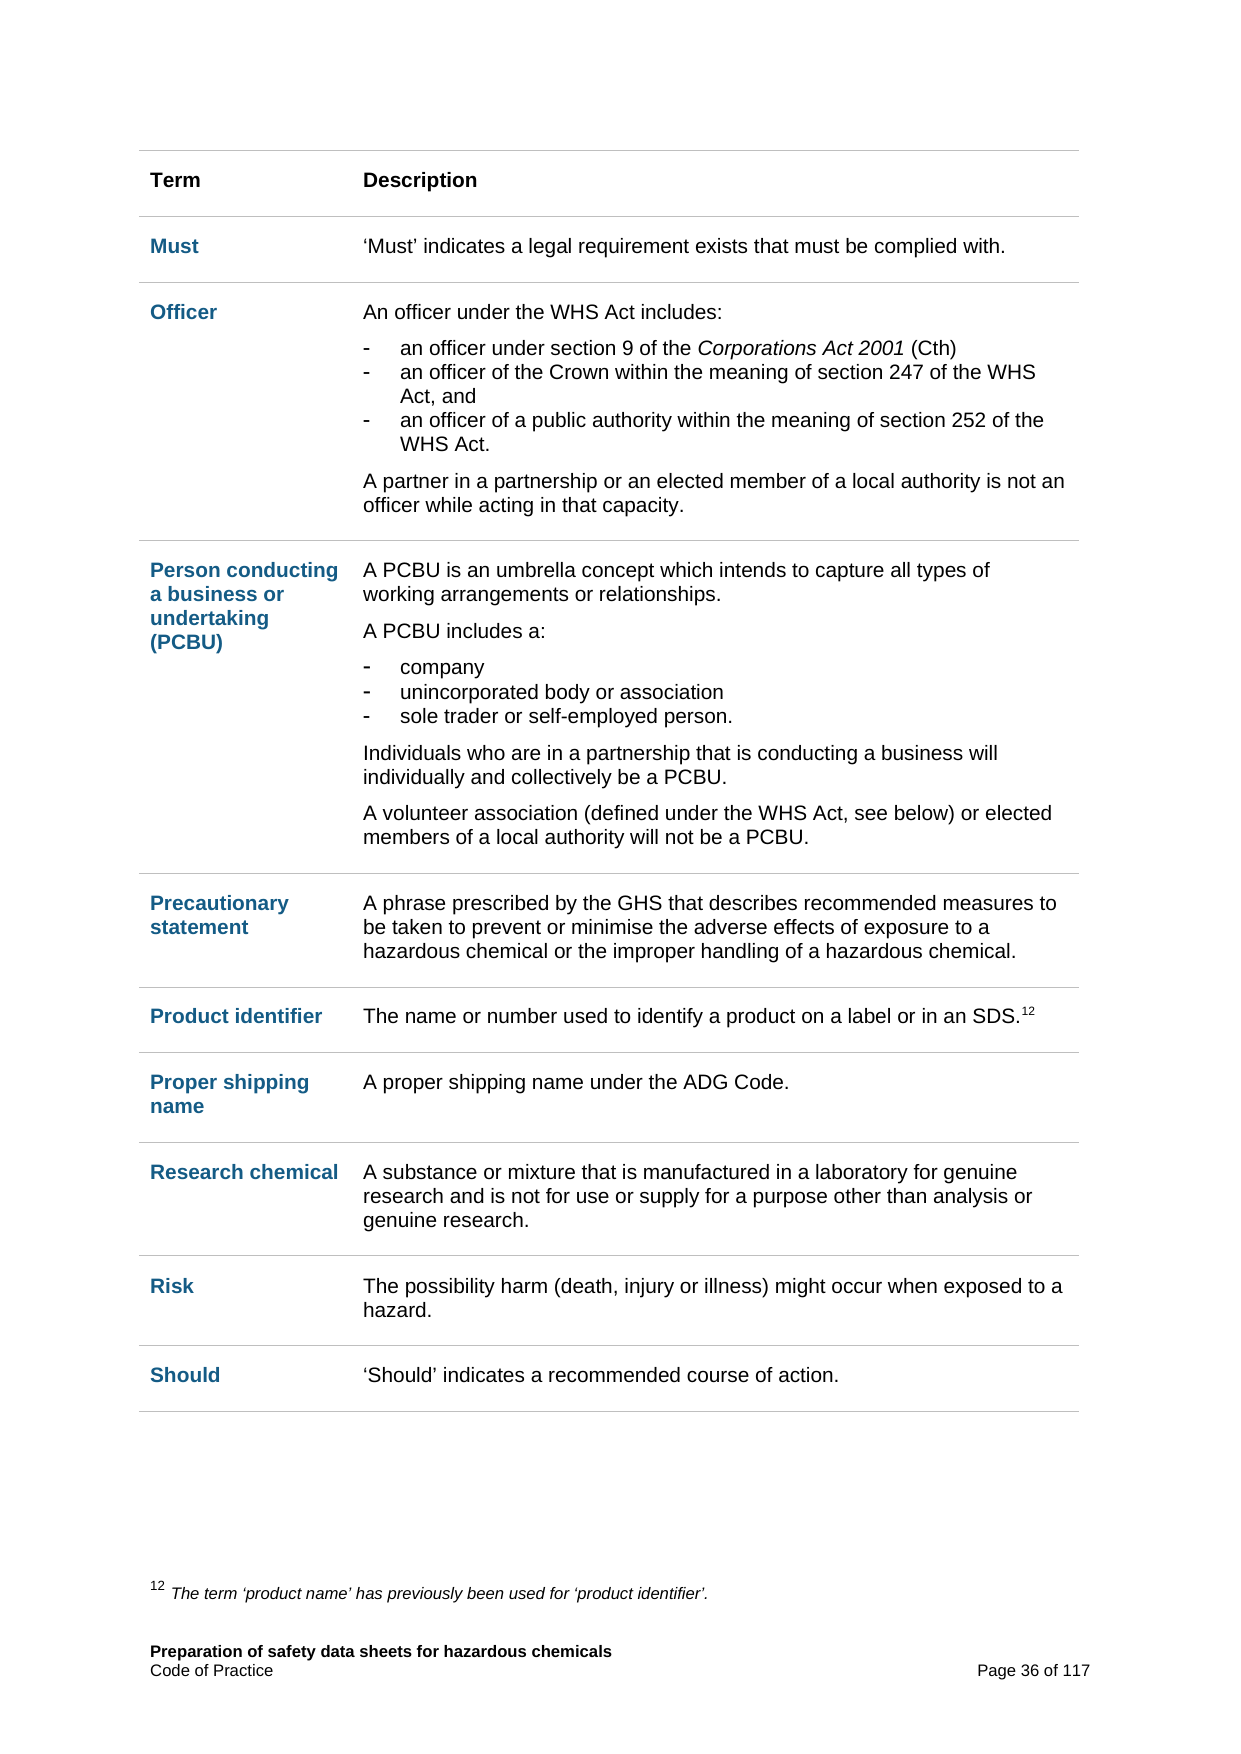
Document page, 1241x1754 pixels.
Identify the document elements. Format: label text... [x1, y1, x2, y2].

table_cell An officer under the WHS Act includes: an officer under section 9 of the Corporations Act 2001 (Cth) an officer of the Crown within the meaning of section 247 of the WHS Act, and an officer of a public authority within the meaning of section 252 of the WHS Act. A partner in a partnership or an elected member of a local authority is not an officer while acting in that capacity. [352, 283, 1079, 540]
table_cell ‘Should’ indicates a recommended course of action. [352, 1346, 1079, 1411]
table_cell Must [139, 217, 352, 281]
table_header Term [139, 151, 352, 216]
table_header Description [352, 151, 1079, 216]
table_cell Research chemical [139, 1143, 352, 1255]
table_cell Should [139, 1346, 352, 1411]
table_cell The possibility harm (death, injury or illness) might occur when exposed to a hazard. [352, 1256, 1079, 1345]
table_cell ‘Must’ indicates a legal requirement exists that must be complied with. [352, 217, 1079, 281]
table_cell Person conducting a business or undertaking (PCBU) [139, 541, 352, 873]
table_cell A phrase prescribed by the GHS that describes recommended measures to be taken to prevent or minimise the adverse effects of exposure to a hazardous chemical or the improper handling of a hazardous chemical. [352, 874, 1079, 986]
table_cell A proper shipping name under the ADG Code. [352, 1053, 1079, 1142]
table_cell Risk [139, 1256, 352, 1345]
table_cell Officer [139, 283, 352, 540]
table_cell Product identifier [139, 988, 352, 1052]
table_cell A substance or mixture that is manufactured in a laboratory for genuine research and is not for use or supply for a purpose other than analysis or genuine research. [352, 1143, 1079, 1255]
table_cell Precautionary statement [139, 874, 352, 986]
table_cell A PCBU is an umbrella concept which intends to capture all types of working arrangements or relationships. A PCBU includes a: company unincorporated body or association sole trader or self-employed person. Individuals who are in a partnership that is conducting a business will individually and collectively be a PCBU. A volunteer association (defined under the WHS Act, see below) or elected members of a local authority will not be a PCBU. [352, 541, 1079, 873]
table_cell Proper shipping name [139, 1053, 352, 1142]
table_cell The name or number used to identify a product on a label or in an SDS. [352, 988, 1079, 1052]
